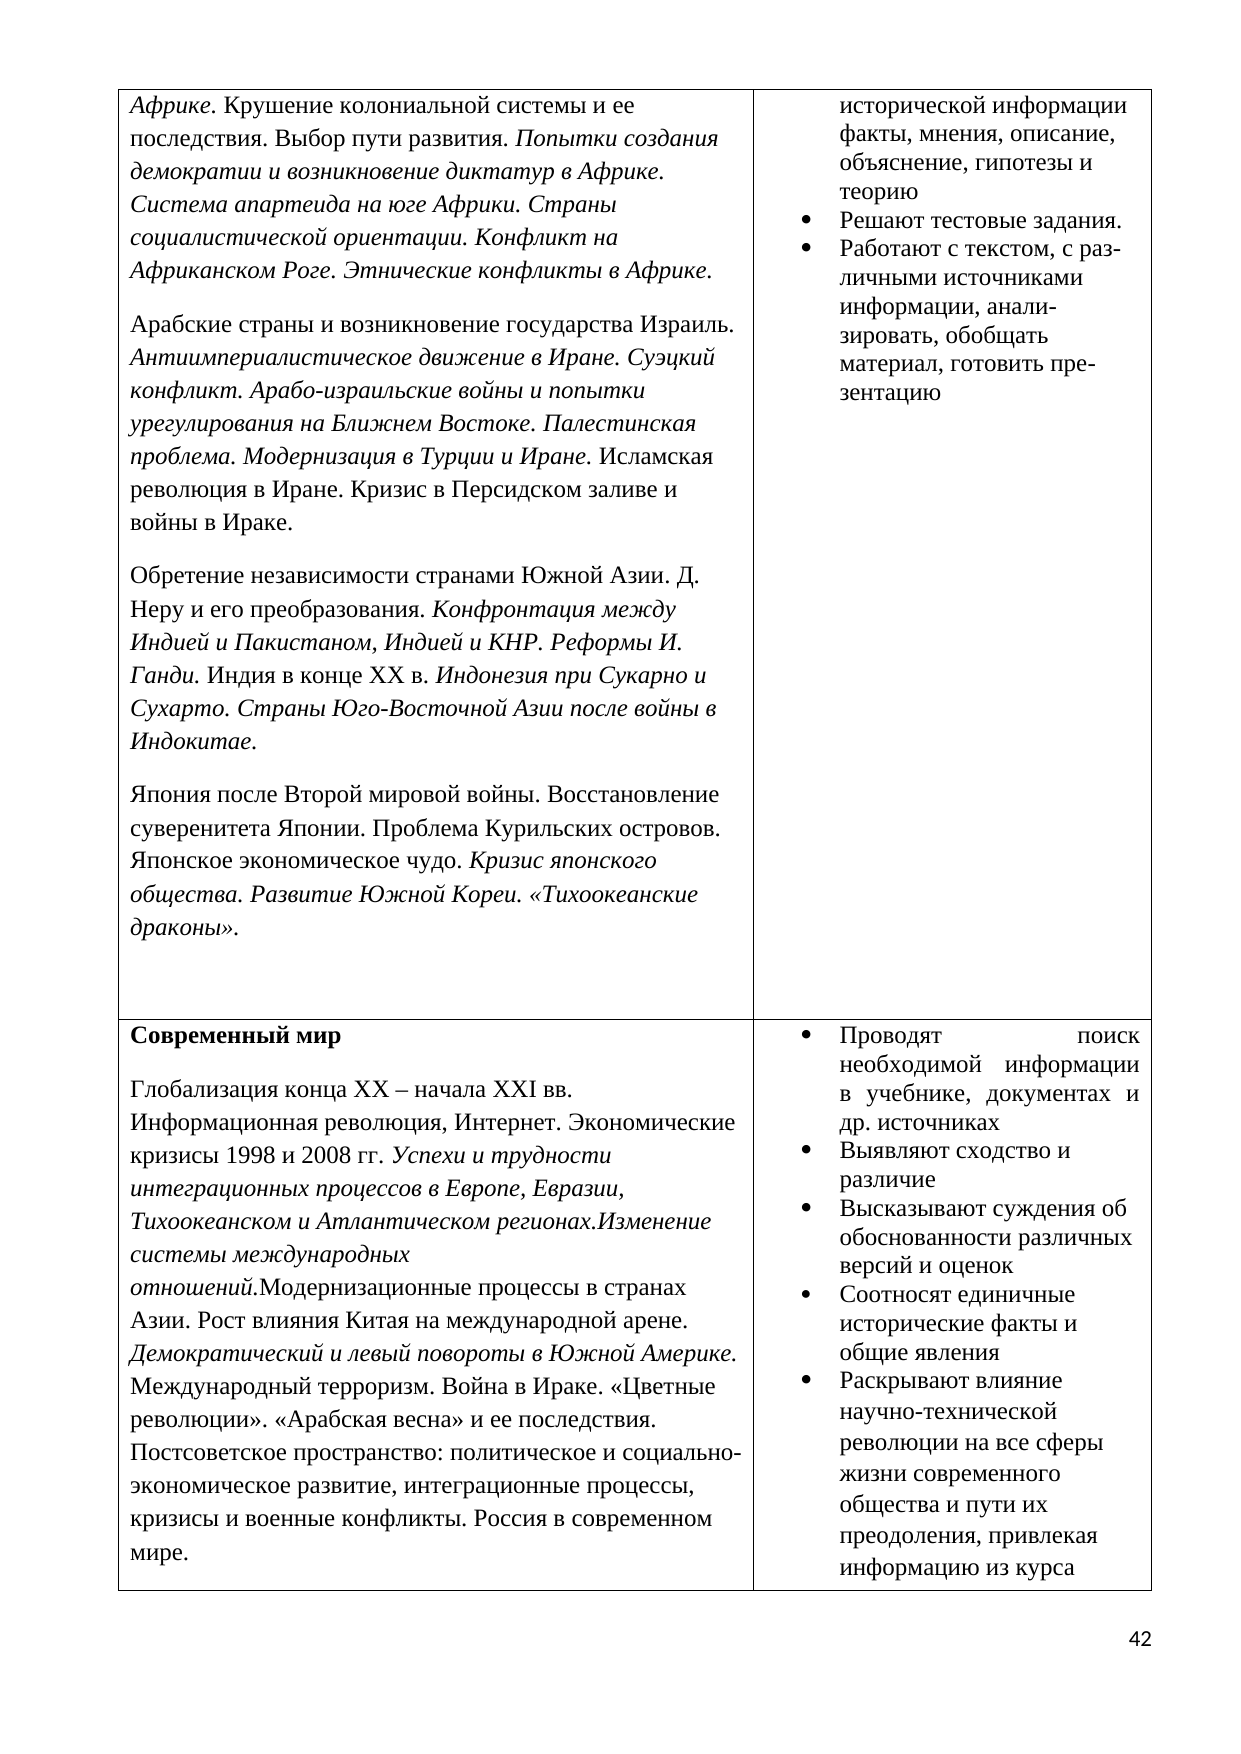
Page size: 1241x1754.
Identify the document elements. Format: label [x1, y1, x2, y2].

table_cell [119, 1020, 753, 1590]
table_cell [754, 1020, 1151, 1590]
table_cell [119, 90, 753, 1019]
table_cell [754, 90, 1151, 1019]
